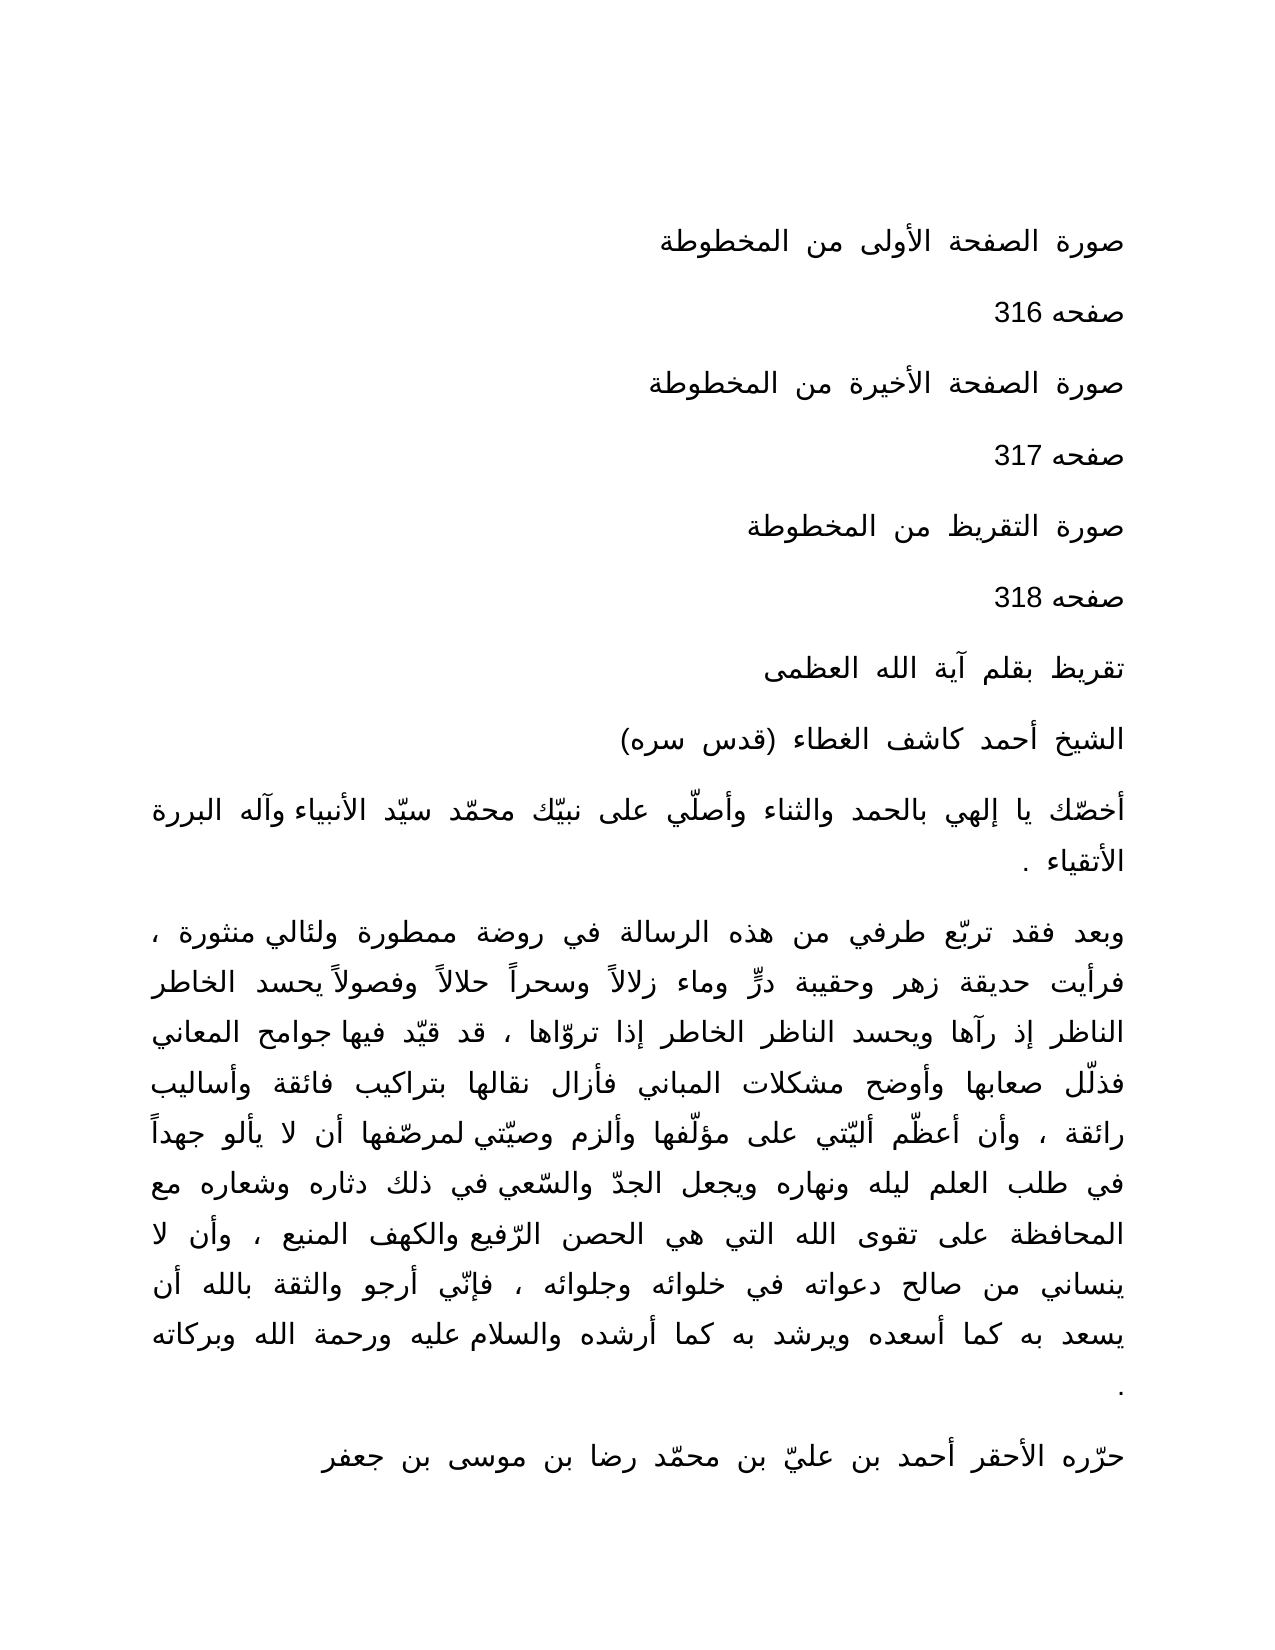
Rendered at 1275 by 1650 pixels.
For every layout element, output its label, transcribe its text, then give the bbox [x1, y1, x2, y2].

text وبعد فقد تربّع طرفي من هذه الرسالة في روضة ممطورة ولئالي منثورة ، فرأيت حديقة زهر وحقيبة درٍّ وماء زلالاً وسحراً حلالاً وفصولاً يحسد الخاطر الناظر إذ رآها ويحسد الناظر الخاطر إذا تروّاها ، قد قيّد فيها جوامح المعاني فذلّل صعابها وأوضح مشكلات المباني فأزال نقالها بتراكيب فائقة وأساليب رائقة ، وأن أعظّم أليّتي على مؤلّفها وألزم وصيّتي لمرصّفها أن لا يألو جهداً في طلب العلم ليله ونهاره ويجعل الجدّ والسّعي في ذلك دثاره وشعاره مع المحافظة على تقوى الله التي هي الحصن الرّفيع والكهف المنيع ، وأن لا ينساني من صالح دعواته في خلوائه وجلوائه ، فإنّي أرجو والثقة بالله أن يسعد به كما أسعده ويرشد به كما أرشده والسلام عليه ورحمة الله وبركاته . [150, 915, 1125, 1401]
text تقريظ بقلم آية الله العظمى [150, 651, 1125, 685]
text صورة الصفحة الأولى من المخطوطة [150, 224, 1125, 258]
text صفحه 317 [150, 438, 1125, 471]
text صورة الصفحة الأخيرة من المخطوطة [150, 367, 1125, 400]
text صفحه 316 [150, 295, 1125, 329]
text صفحه 318 [150, 580, 1125, 613]
text صورة التقريظ من المخطوطة [150, 509, 1125, 542]
text أخصّك يا إلهي بالحمد والثناء وأصلّي على نبيّك محمّد سيّد الأنبياء وآله البررة الأتقياء . [150, 793, 1125, 877]
text الشيخ أحمد كاشف الغطاء (قدس سره) [150, 722, 1125, 756]
text حرّره الأحقر أحمد بن عليّ بن محمّد رضا بن موسى بن جعفر [150, 1439, 1125, 1472]
